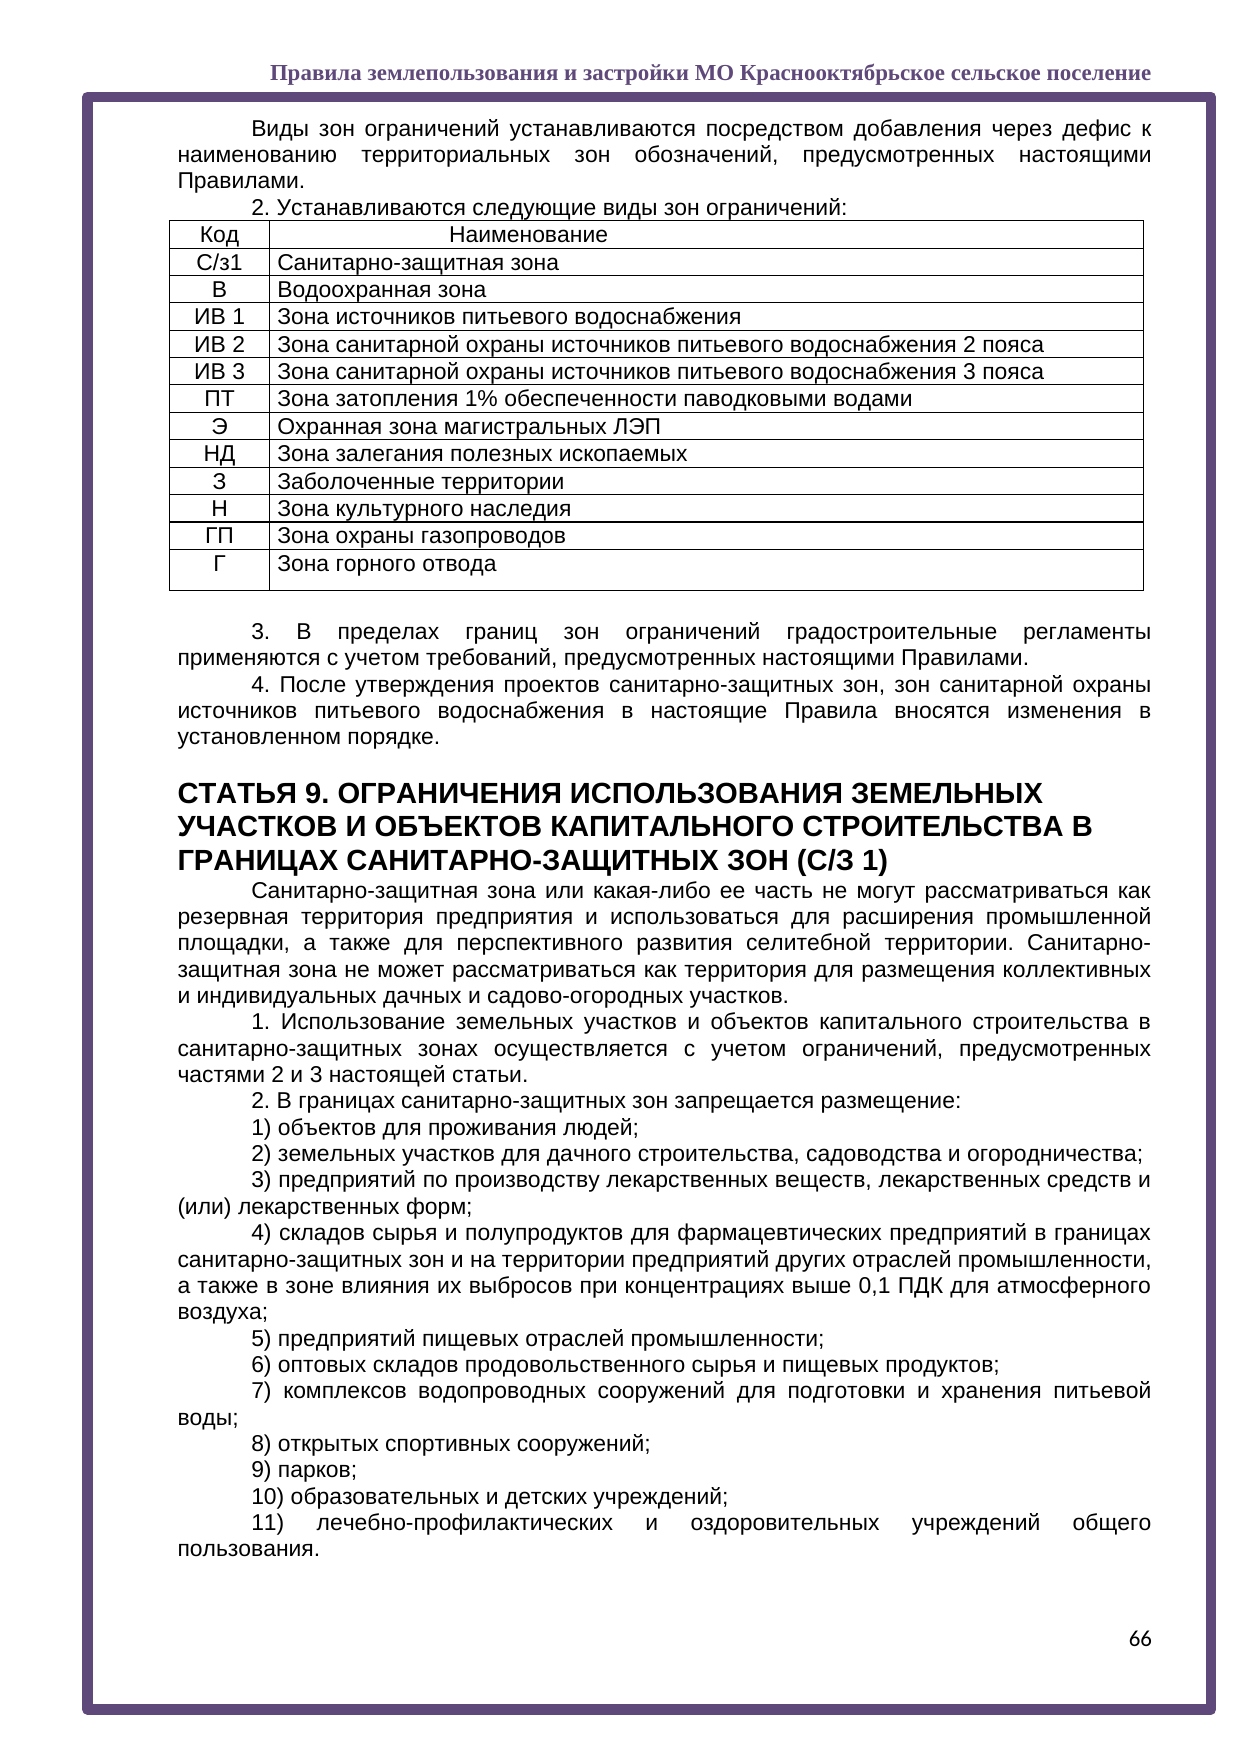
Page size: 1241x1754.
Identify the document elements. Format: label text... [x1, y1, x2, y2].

table_cell Зона горного отвода [270, 550, 1143, 590]
text 10) образовательных и детских учреждений; [177, 1483, 1152, 1509]
table_cell ПТ [170, 385, 269, 412]
text Санитарно-защитная зона или какая-либо ее часть не могут рассматриваться как резервная территория предприятия и использоваться для расширения промышленной площадки, а также для перспективного развития селитебной территории. Санитарно-защитная зона не может рассматриваться как территория для размещения коллективных и индивидуальных дачных и садово-огородных участков. [177, 877, 1152, 1008]
table_cell НД [170, 440, 269, 467]
text 4. После утверждения проектов санитарно-защитных зон, зон санитарной охраны источников питьевого водоснабжения в настоящие Правила вносятся изменения в установленном порядке. [177, 671, 1152, 749]
table_cell ГП [170, 523, 269, 549]
table_header Наименование [270, 221, 1143, 247]
table_cell Зона охраны газопроводов [270, 523, 1143, 549]
table_cell З [170, 468, 269, 494]
table_cell В [170, 276, 269, 302]
table_cell Зона санитарной охраны источников питьевого водоснабжения 2 пояса [270, 331, 1143, 357]
table_cell Н [170, 495, 269, 521]
table_cell С/з1 [170, 249, 269, 275]
text 7) комплексов водопроводных сооружений для подготовки и хранения питьевой воды; [177, 1377, 1152, 1430]
table_cell Зона культурного наследия [270, 495, 1143, 521]
table_cell Зона затопления 1% обеспеченности паводковыми водами [270, 385, 1143, 412]
table_cell ИВ 1 [170, 303, 269, 329]
text 3) предприятий по производству лекарственных веществ, лекарственных средств и (или) лекарственных форм; [177, 1166, 1152, 1219]
table_header Код [170, 221, 269, 247]
text 2) земельных участков для дачного строительства, садоводства и огородничества; [177, 1140, 1152, 1166]
table_cell ИВ 3 [170, 358, 269, 384]
text Виды зон ограничений устанавливаются посредством добавления через дефис к наименованию территориальных зон обозначений, предусмотренных настоящими Правилами. [177, 114, 1152, 194]
table_cell ИВ 2 [170, 331, 269, 357]
table_cell Зона санитарной охраны источников питьевого водоснабжения 3 пояса [270, 358, 1143, 384]
text 2. В границах санитарно-защитных зон запрещается размещение: [177, 1087, 1152, 1114]
table_cell Зона залегания полезных ископаемых [270, 440, 1143, 467]
table_cell Водоохранная зона [270, 276, 1143, 302]
table_cell Э [170, 413, 269, 439]
table_cell Заболоченные территории [270, 468, 1143, 494]
text 6) оптовых складов продовольственного сырья и пищевых продуктов; [177, 1351, 1152, 1377]
table_cell Охранная зона магистральных ЛЭП [270, 413, 1143, 439]
text 8) открытых спортивных сооружений; [177, 1430, 1152, 1456]
text 5) предприятий пищевых отраслей промышленности; [177, 1324, 1152, 1351]
text 1. Использование земельных участков и объектов капитального строительства в санитарно-защитных зонах осуществляется с учетом ограничений, предусмотренных частями 2 и 3 настоящей статьи. [177, 1008, 1152, 1087]
text 1) объектов для проживания людей; [177, 1114, 1152, 1140]
subtitle Статья 9. Ограничения использования земельных участков и объектов капитального строительства в границах санитарно-защитных зон (С/З 1) [177, 776, 1152, 877]
text 11) лечебно-профилактических и оздоровительных учреждений общего пользования. [177, 1509, 1152, 1562]
text 2. Устанавливаются следующие виды зон ограничений: [177, 194, 1152, 220]
table_cell Санитарно-защитная зона [270, 249, 1143, 275]
text 3. В пределах границ зон ограничений градостроительные регламенты применяются с учетом требований, предусмотренных настоящими Правилами. [177, 618, 1152, 671]
table_cell Г [170, 550, 269, 590]
table_cell Зона источников питьевого водоснабжения [270, 303, 1143, 329]
text 4) складов сырья и полупродуктов для фармацевтических предприятий в границах санитарно-защитных зон и на территории предприятий других отраслей промышленности, а также в зоне влияния их выбросов при концентрациях выше 0,1 ПДК для атмосферного воздуха; [177, 1219, 1152, 1324]
text 9) парков; [177, 1456, 1152, 1483]
